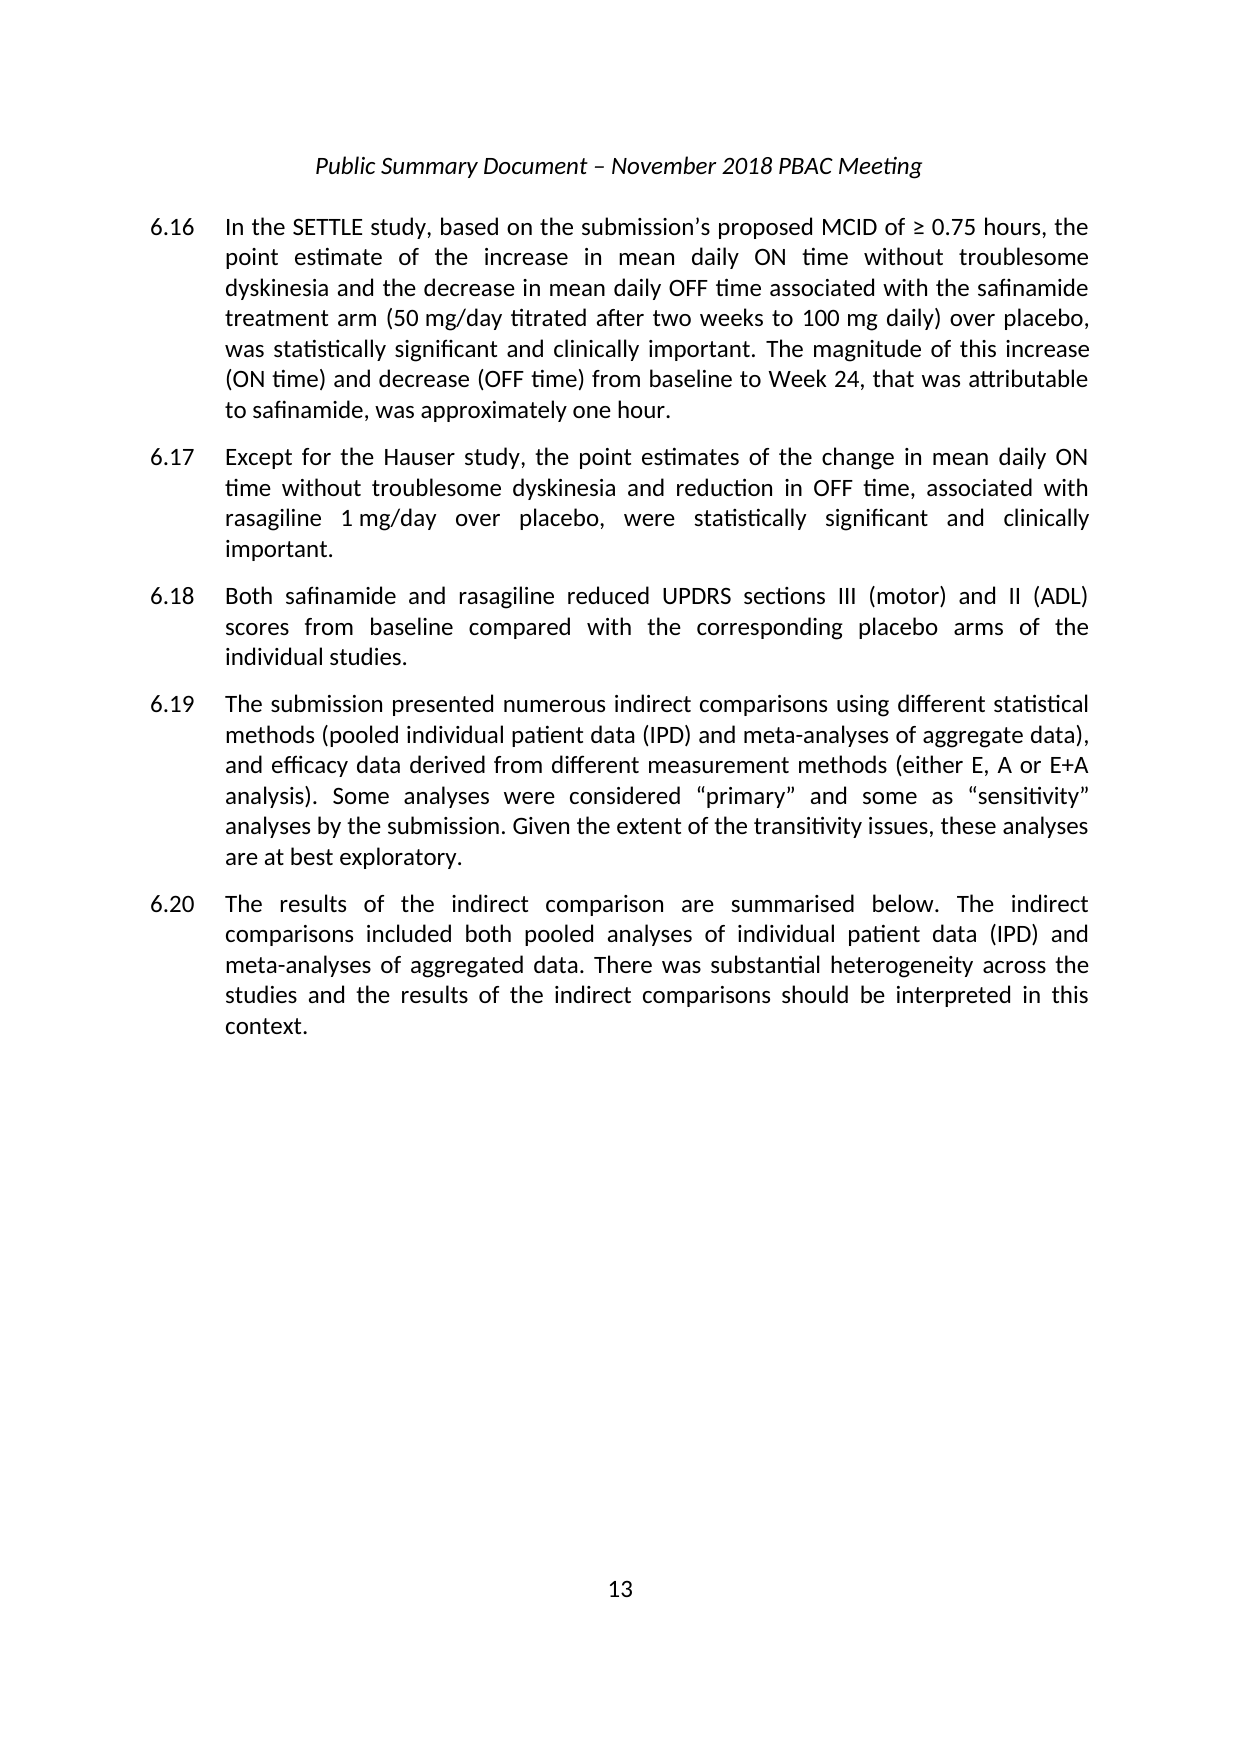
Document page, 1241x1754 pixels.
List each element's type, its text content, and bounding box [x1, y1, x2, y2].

list The results of the indirect comparison are summarised below. The indirect comparisons included both pooled analyses of individual patient data (IPD) and meta-analyses of aggregated data. There was substantial heterogeneity across the studies and the results of the indirect comparisons should be interpreted in this context. [150, 888, 1090, 1041]
list The submission presented numerous indirect comparisons using different statistical methods (pooled individual patient data (IPD) and meta-analyses of aggregate data), and efficacy data derived from different measurement methods (either E, A or E+A analysis). Some analyses were considered “primary” and some as “sensitivity” analyses by the submission. Given the extent of the transitivity issues, these analyses are at best exploratory. [150, 688, 1090, 871]
list In the SETTLE study, based on the submission’s proposed MCID of ≥ 0.75 hours, the point estimate of the increase in mean daily ON time without troublesome dyskinesia and the decrease in mean daily OFF time associated with the safinamide treatment arm (50 mg/day titrated after two weeks to 100 mg daily) over placebo, was statistically significant and clinically important. The magnitude of this increase (ON time) and decrease (OFF time) from baseline to Week 24, that was attributable to safinamide, was approximately one hour. [150, 211, 1090, 425]
list Both safinamide and rasagiline reduced UPDRS sections III (motor) and II (ADL) scores from baseline compared with the corresponding placebo arms of the individual studies. [150, 580, 1090, 672]
list Except for the Hauser study, the point estimates of the change in mean daily ON time without troublesome dyskinesia and reduction in OFF time, associated with rasagiline 1 mg/day over placebo, were statistically significant and clinically important. [150, 441, 1090, 563]
